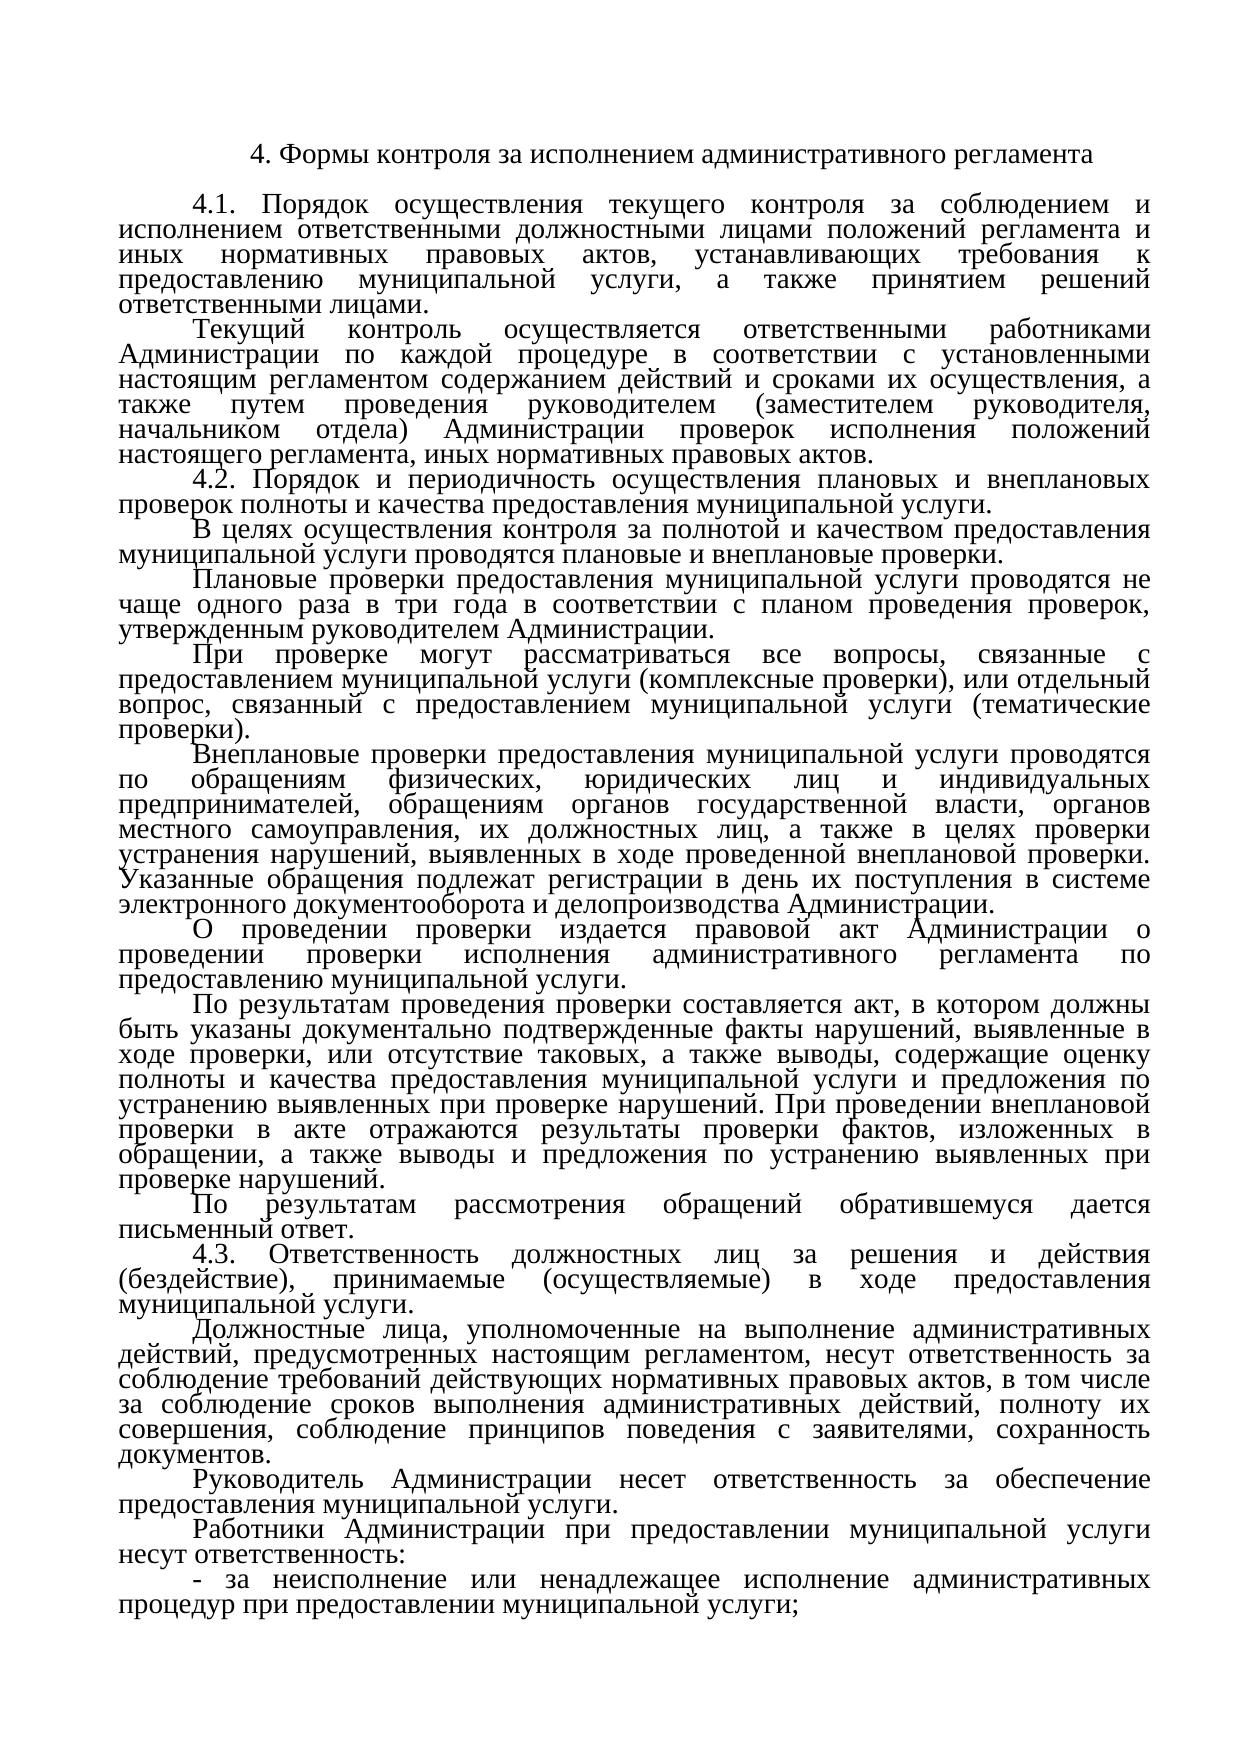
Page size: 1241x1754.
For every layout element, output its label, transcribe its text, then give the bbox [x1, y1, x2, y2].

text 4.3. Ответственность должностных лиц за решения и действия (бездействие), принимаемые (осуществляемые) в ходе предоставления муниципальной услуги. [118, 1243, 1152, 1318]
text Руководитель Администрации несет ответственность за обеспечение предоставления муниципальной услуги. [118, 1468, 1152, 1518]
text 4.2. Порядок и периодичность осуществления плановых и внеплановых проверок полноты и качества предоставления муниципальной услуги. [118, 468, 1152, 518]
text Плановые проверки предоставления муниципальной услуги проводятся не чаще одного раза в три года в соответствии с планом проведения проверок, утвержденным руководителем Администрации. [118, 568, 1152, 643]
text Текущий контроль осуществляется ответственными работниками Администрации по каждой процедуре в соответствии с установленными настоящим регламентом содержанием действий и сроками их осуществления, а также путем проведения руководителем (заместителем руководителя, начальником отдела) Администрации проверок исполнения положений настоящего регламента, иных нормативных правовых актов. [118, 318, 1152, 468]
text По результатам рассмотрения обращений обратившемуся дается письменный ответ. [118, 1193, 1152, 1243]
text По результатам проведения проверки составляется акт, в котором должны быть указаны документально подтвержденные факты нарушений, выявленные в ходе проверки, или отсутствие таковых, а также выводы, содержащие оценку полноты и качества предоставления муниципальной услуги и предложения по устранению выявленных при проверке нарушений. При проведении внеплановой проверки в акте отражаются результаты проверки фактов, изложенных в обращении, а также выводы и предложения по устранению выявленных при проверке нарушений. [118, 993, 1152, 1193]
text 4.1. Порядок осуществления текущего контроля за соблюдением и исполнением ответственными должностными лицами положений регламента и иных нормативных правовых актов, устанавливающих требования к предоставлению муниципальной услуги, а также принятием решений ответственными лицами. [118, 193, 1152, 318]
text О проведении проверки издается правовой акт Администрации о проведении проверки исполнения административного регламента по предоставлению муниципальной услуги. [118, 918, 1152, 993]
text В целях осуществления контроля за полнотой и качеством предоставления муниципальной услуги проводятся плановые и внеплановые проверки. [118, 518, 1152, 568]
text При проверке могут рассматриваться все вопросы, связанные с предоставлением муниципальной услуги (комплексные проверки), или отдельный вопрос, связанный с предоставлением муниципальной услуги (тематические проверки). [118, 643, 1152, 743]
text Внеплановые проверки предоставления муниципальной услуги проводятся по обращениям физических, юридических лиц и индивидуальных предпринимателей, обращениям органов государственной власти, органов местного самоуправления, их должностных лиц, а также в целях проверки устранения нарушений, выявленных в ходе проведенной внеплановой проверки. Указанные обращения подлежат регистрации в день их поступления в системе электронного документооборота и делопроизводства Администрации. [118, 743, 1152, 918]
text - за неисполнение или ненадлежащее исполнение административных процедур при предоставлении муниципальной услуги; [118, 1568, 1152, 1618]
text Работники Администрации при предоставлении муниципальной услуги несут ответственность: [118, 1518, 1152, 1568]
text 4. Формы контроля за исполнением административного регламента [118, 143, 1152, 168]
text Должностные лица, уполномоченные на выполнение административных действий, предусмотренных настоящим регламентом, несут ответственность за соблюдение требований действующих нормативных правовых актов, в том числе за соблюдение сроков выполнения административных действий, полноту их совершения, соблюдение принципов поведения с заявителями, сохранность документов. [118, 1318, 1152, 1468]
